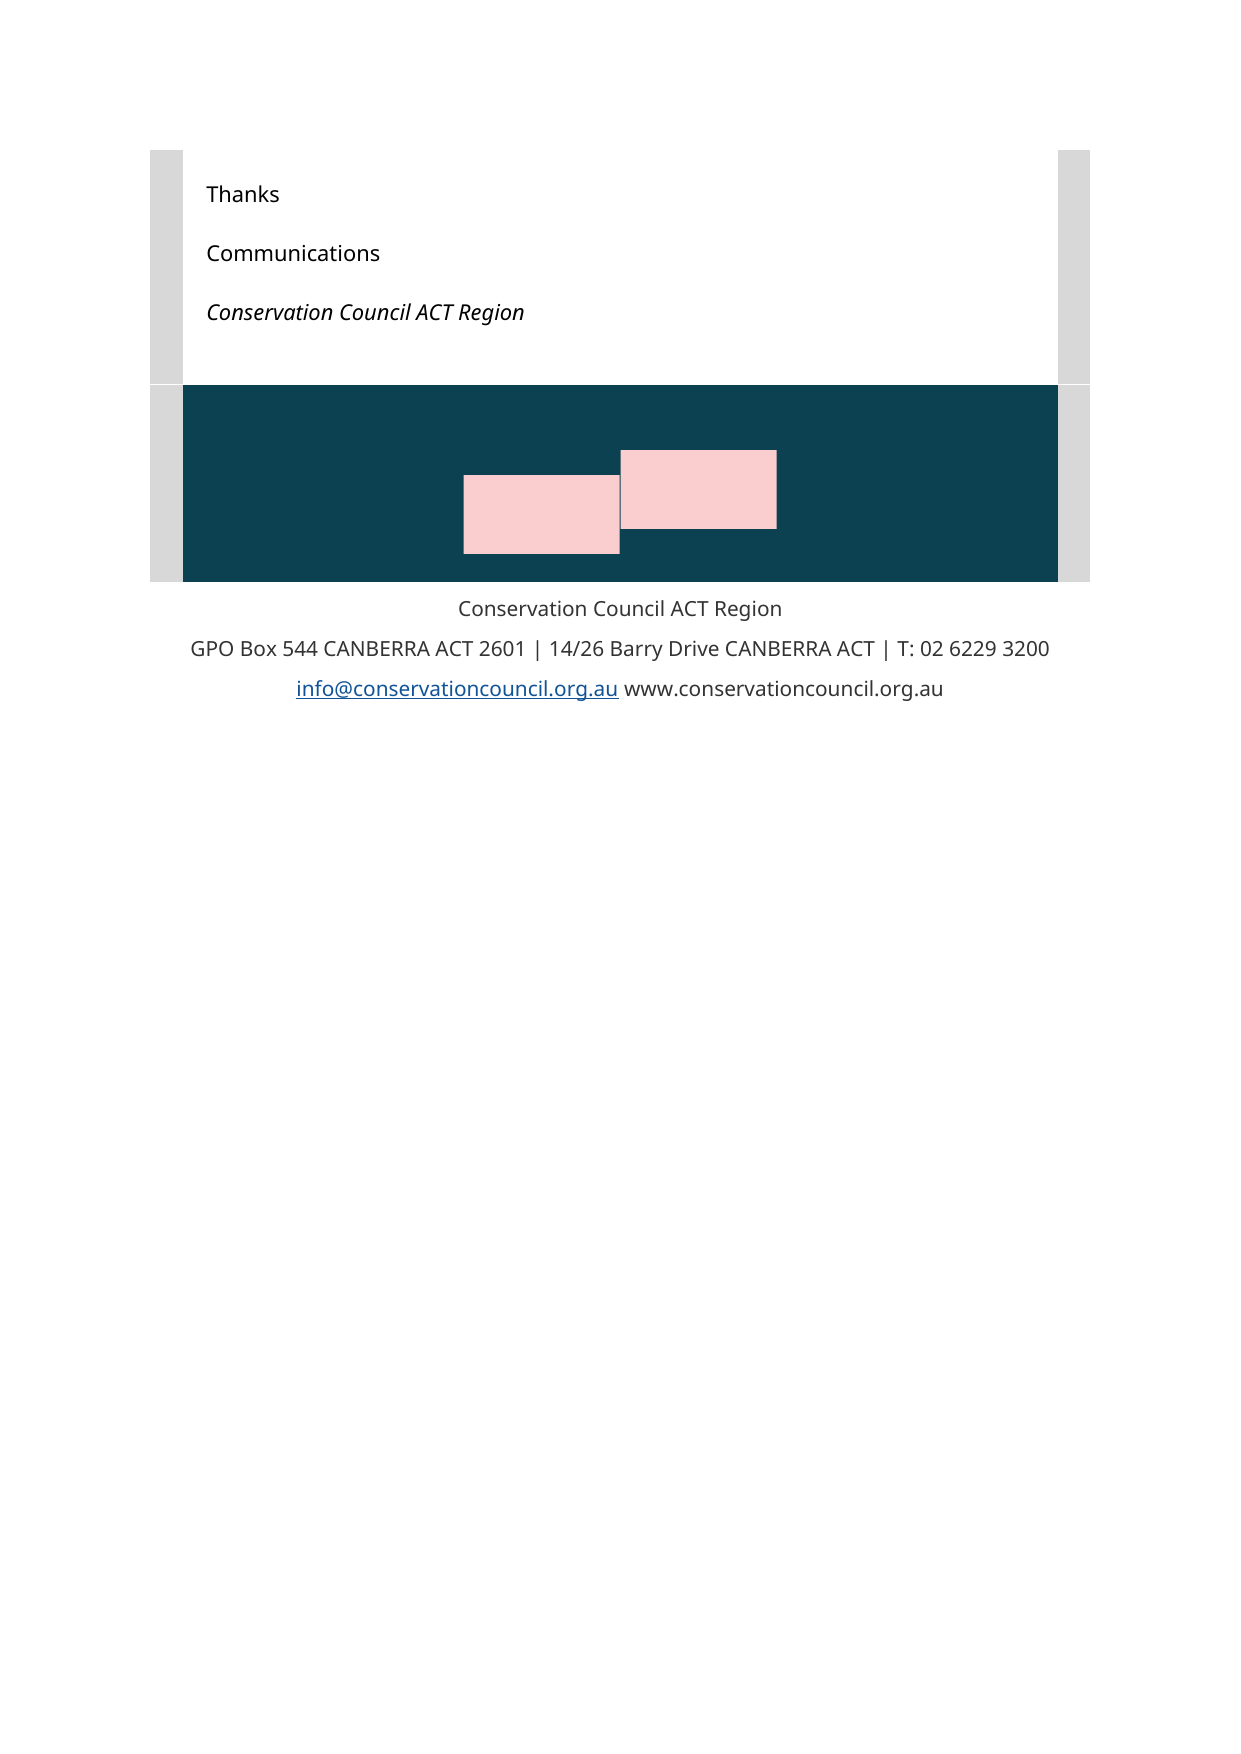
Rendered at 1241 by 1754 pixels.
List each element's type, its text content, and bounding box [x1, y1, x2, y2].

table_header [1058, 385, 1090, 582]
text GPO Box 544 CANBERRA ACT 2601 | 14/26 Barry Drive CANBERRA ACT | T: 02 6229 3200 [150, 622, 1090, 662]
text info@conservationcouncil.org.au www.conservationcouncil.org.au [150, 662, 1090, 702]
table_header [1058, 150, 1090, 384]
table_header [150, 150, 183, 384]
picture [463, 450, 777, 554]
text Conservation Council ACT Region [150, 582, 1090, 622]
table_header [150, 385, 183, 582]
